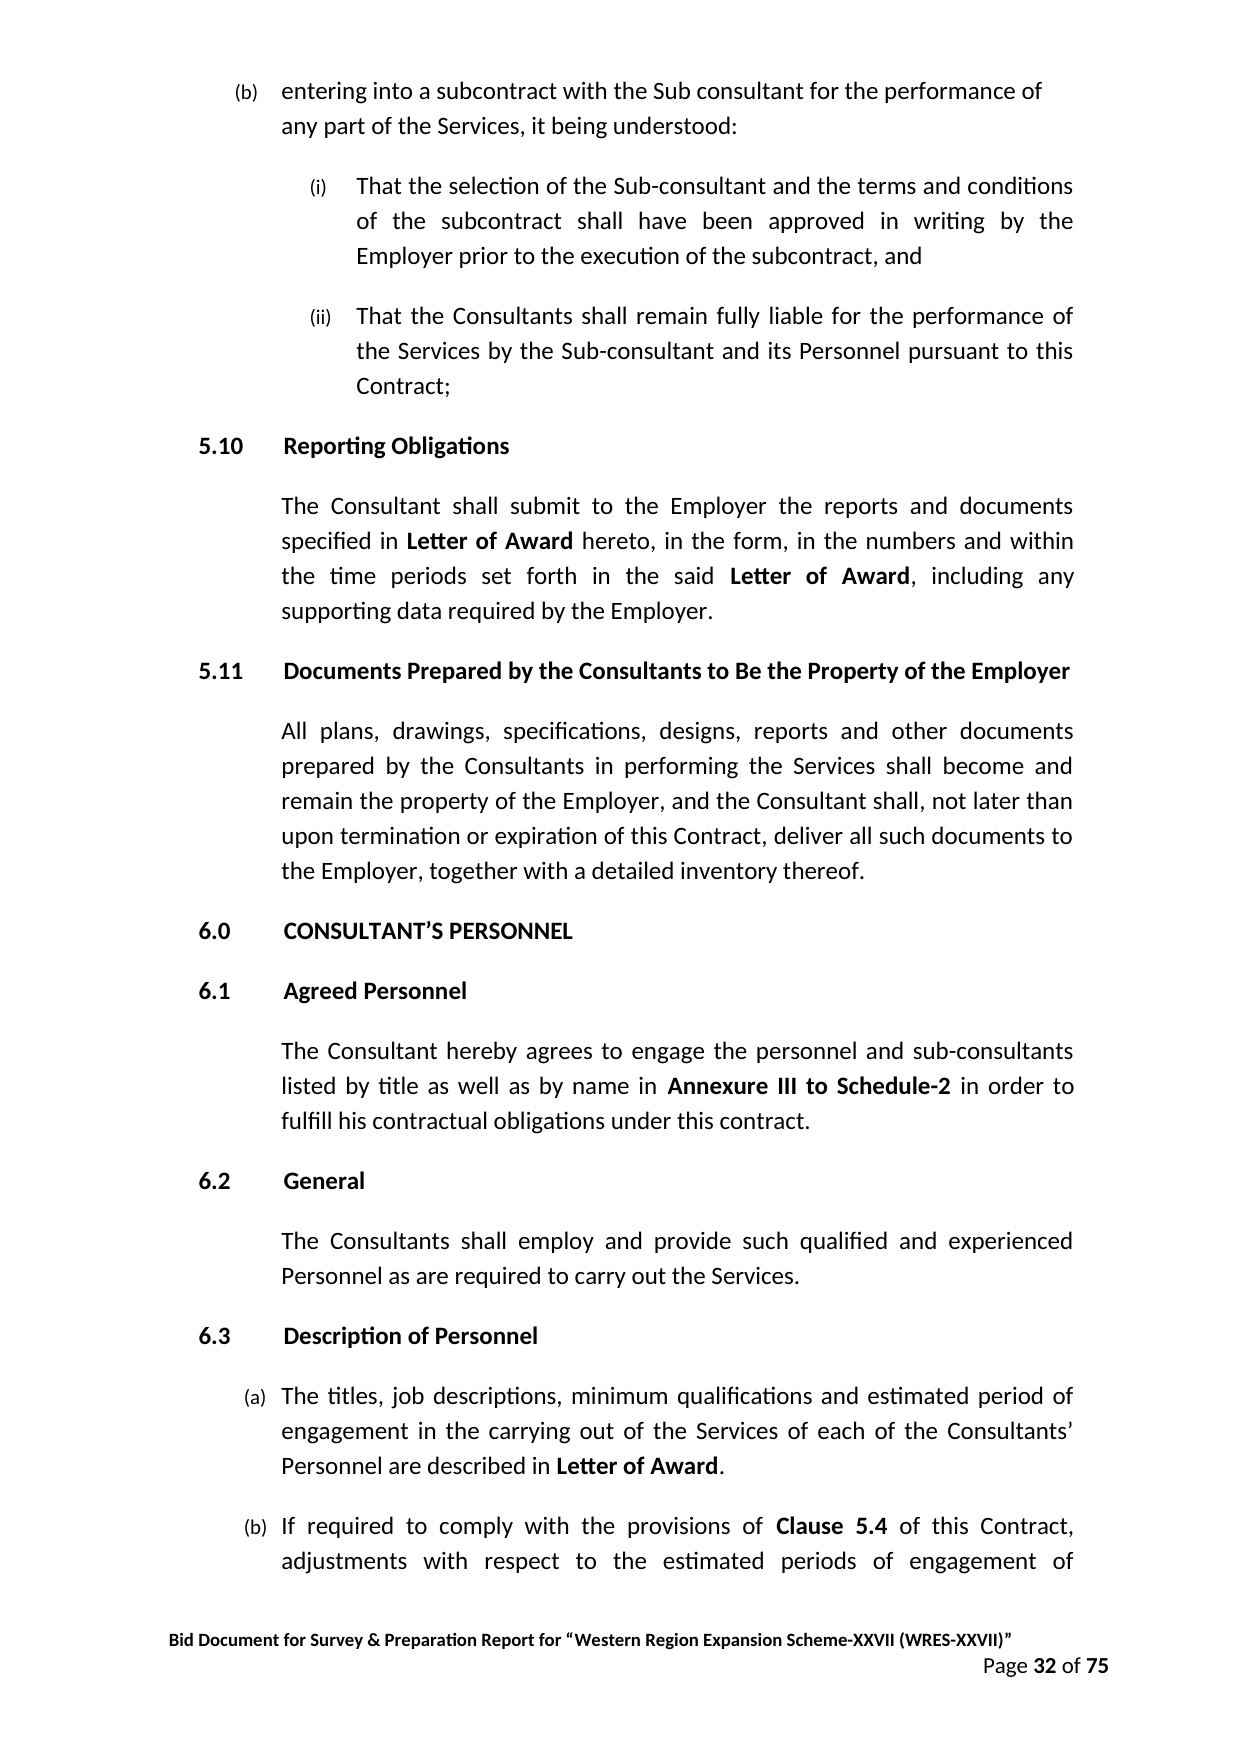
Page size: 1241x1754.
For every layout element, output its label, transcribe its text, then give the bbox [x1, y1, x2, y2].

list Description of Personnel [198, 1320, 1074, 1351]
list That the selection of the Sub-consultant and the terms and conditions of the subcontract shall have been approved in writing by the Employer prior to the execution of the subcontract, and [309, 170, 1074, 271]
text The Consultants shall employ and provide such qualified and experienced Personnel as are required to carry out the Services. [281, 1225, 1074, 1291]
text All plans, drawings, specifications, designs, reports and other documents prepared by the Consultants in performing the Services shall become and remain the property of the Employer, and the Consultant shall, not later than upon termination or expiration of this Contract, deliver all such documents to the Employer, together with a detailed inventory thereof. [281, 715, 1074, 886]
list General [198, 1165, 1074, 1196]
list Agreed Personnel [198, 975, 1074, 1006]
text The Consultant shall submit to the Employer the reports and documents specified in Letter of Award hereto, in the form, in the numbers and within the time periods set forth in the said Letter of Award, including any supporting data required by the Employer. [281, 490, 1074, 626]
list Reporting Obligations [198, 430, 1074, 461]
text The Consultant hereby agrees to engage the personnel and sub-consultants listed by title as well as by name in Annexure III to Schedule-2 in order to fulfill his contractual obligations under this contract. [281, 1035, 1074, 1136]
list That the Consultants shall remain fully liable for the performance of the Services by the Sub-consultant and its Personnel pursuant to this Contract; [309, 300, 1074, 401]
subtitle CONSULTANT’S PERSONNEL [198, 915, 1074, 946]
list Documents Prepared by the Consultants to Be the Property of the Employer [198, 655, 1074, 686]
list entering into a subcontract with the Sub consultant for the performance of any part of the Services, it being understood: [234, 75, 1074, 141]
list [244, 1510, 1074, 1576]
list The titles, job descriptions, minimum qualifications and estimated period of engagement in the carrying out of the Services of each of the Consultants’ Personnel are described in Letter of Award. [244, 1380, 1074, 1481]
